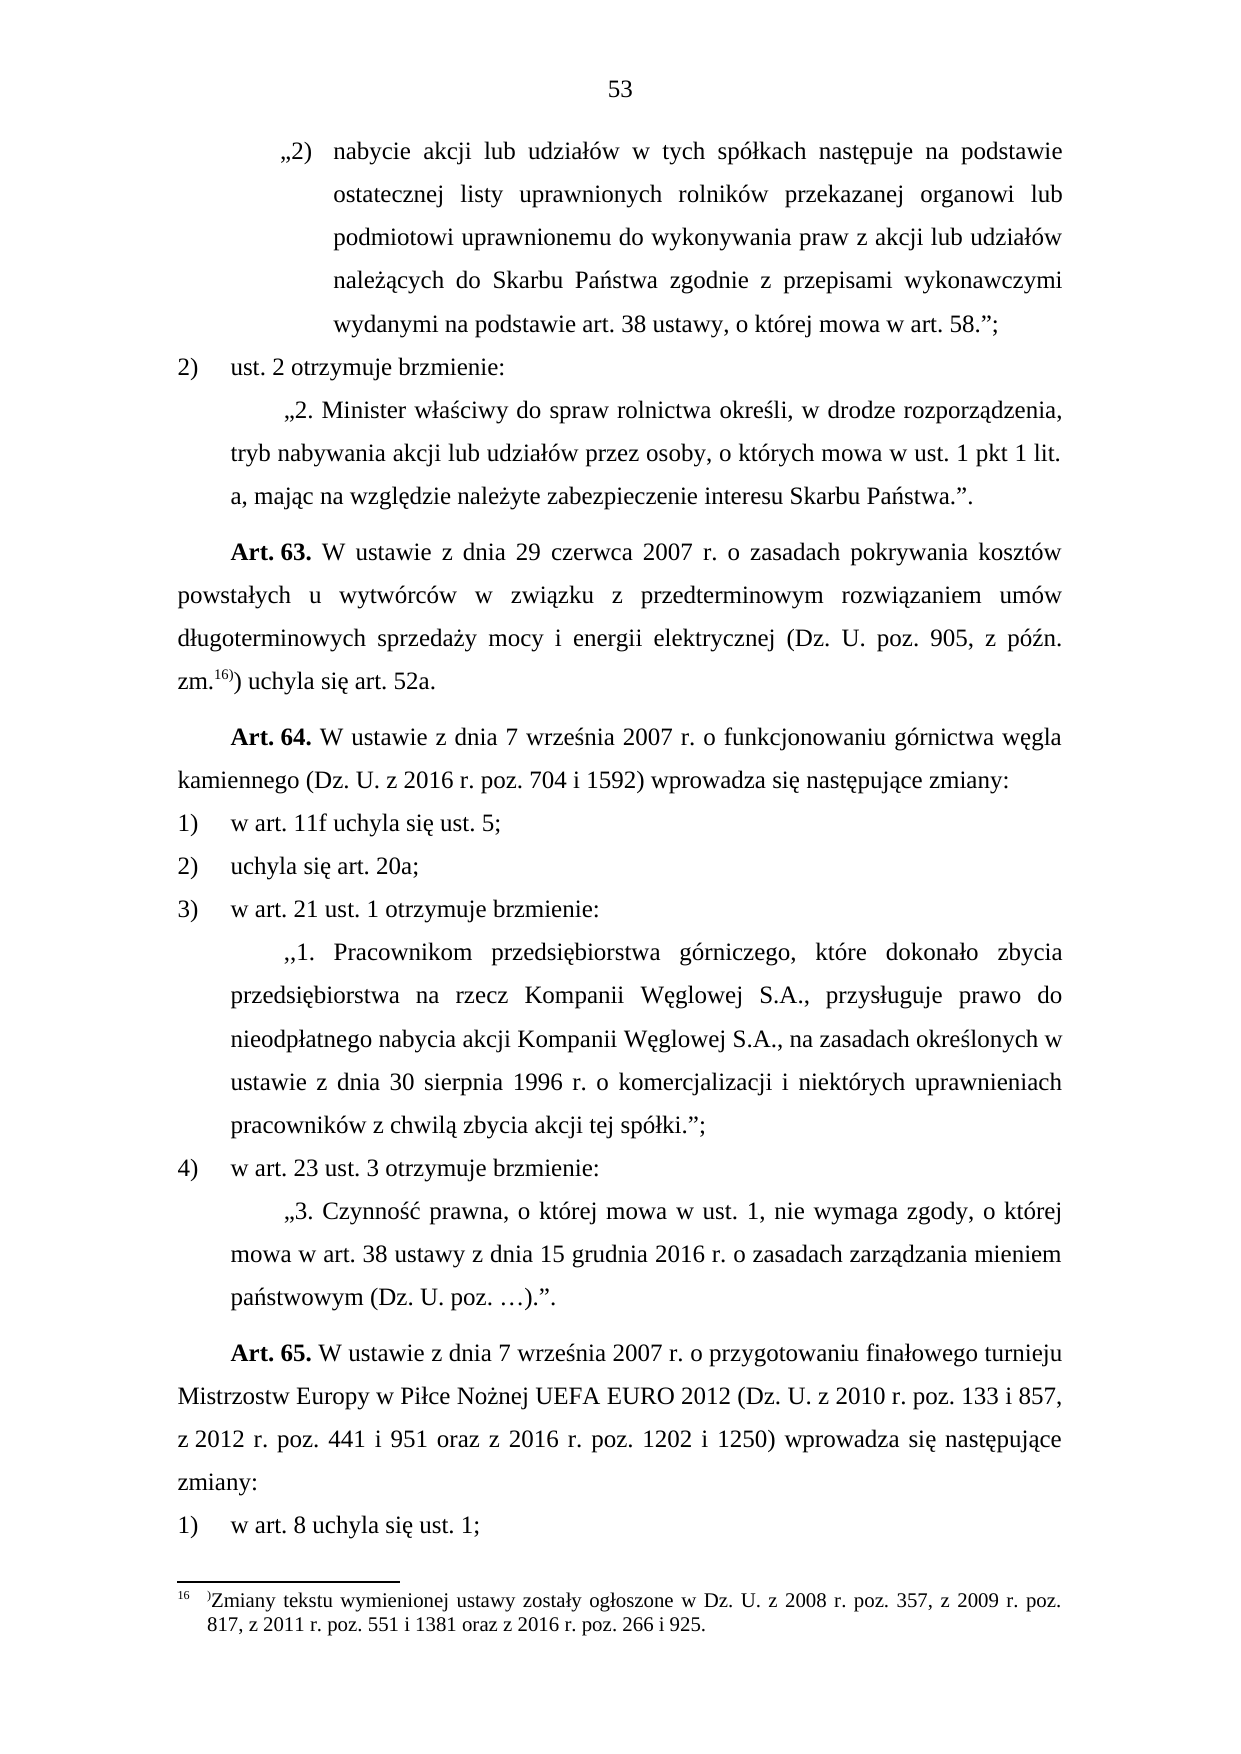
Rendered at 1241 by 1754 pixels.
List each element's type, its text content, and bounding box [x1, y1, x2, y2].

text 3) w art. 21 ust. 1 otrzymuje brzmienie: [177, 894, 1063, 923]
text Art. 63. W ustawie z dnia 29 czerwca 2007 r. o zasadach pokrywania kosztów powstałych u wytwórców w związku z przedterminowym rozwiązaniem umów długoterminowych sprzedaży mocy i energii elektrycznej (Dz. U. poz. 905, z późn. zm.)) uchyla się art. 52a. [177, 537, 1063, 695]
text Art. 64. W ustawie z dnia 7 września 2007 r. o funkcjonowaniu górnictwa węgla kamiennego (Dz. U. z 2016 r. poz. 704 i 1592) wprowadza się następujące zmiany: [177, 722, 1063, 794]
text 1) w art. 11f uchyla się ust. 5; [177, 808, 1063, 837]
text 1) w art. 8 uchyla się ust. 1; [177, 1511, 1063, 1539]
text „2. Minister właściwy do spraw rolnictwa określi, w drodze rozporządzenia, tryb nabywania akcji lub udziałów przez osoby, o których mowa w ust. 1 pkt 1 lit. a, mając na względzie należyte zabezpieczenie interesu Skarbu Państwa.”. [230, 395, 1063, 510]
text ,,1. Pracownikom przedsiębiorstwa górniczego, które dokonało zbycia przedsiębiorstwa na rzecz Kompanii Węglowej S.A., przysługuje prawo do nieodpłatnego nabycia akcji Kompanii Węglowej S.A., na zasadach określonych w ustawie z dnia 30 sierpnia 1996 r. o komercjalizacji i niektórych uprawnieniach pracowników z chwilą zbycia akcji tej spółki.”; [230, 937, 1063, 1139]
text Art. 65. W ustawie z dnia 7 września 2007 r. o przygotowaniu finałowego turnieju Mistrzostw Europy w Piłce Nożnej UEFA EURO 2012 (Dz. U. z 2010 r. poz. 133 i 857, z 2012 r. poz. 441 i 951 oraz z 2016 r. poz. 1202 i 1250) wprowadza się następujące zmiany: [177, 1338, 1063, 1496]
text „3. Czynność prawna, o której mowa w ust. 1, nie wymaga zgody, o której mowa w art. 38 ustawy z dnia 15 grudnia 2016 r. o zasadach zarządzania mieniem państwowym (Dz. U. poz. …).”. [230, 1196, 1063, 1311]
text 2) uchyla się art. 20a; [177, 851, 1063, 880]
text 4) w art. 23 ust. 3 otrzymuje brzmienie: [177, 1153, 1063, 1182]
text 2) ust. 2 otrzymuje brzmienie: [177, 352, 1063, 381]
text „2) nabycie akcji lub udziałów w tych spółkach następuje na podstawie ostatecznej listy uprawnionych rolników przekazanej organowi lub podmiotowi uprawnionemu do wykonywania praw z akcji lub udziałów należących do Skarbu Państwa zgodnie z przepisami wykonawczymi wydanymi na podstawie art. 38 ustawy, o której mowa w art. 58.”; [280, 136, 1063, 337]
